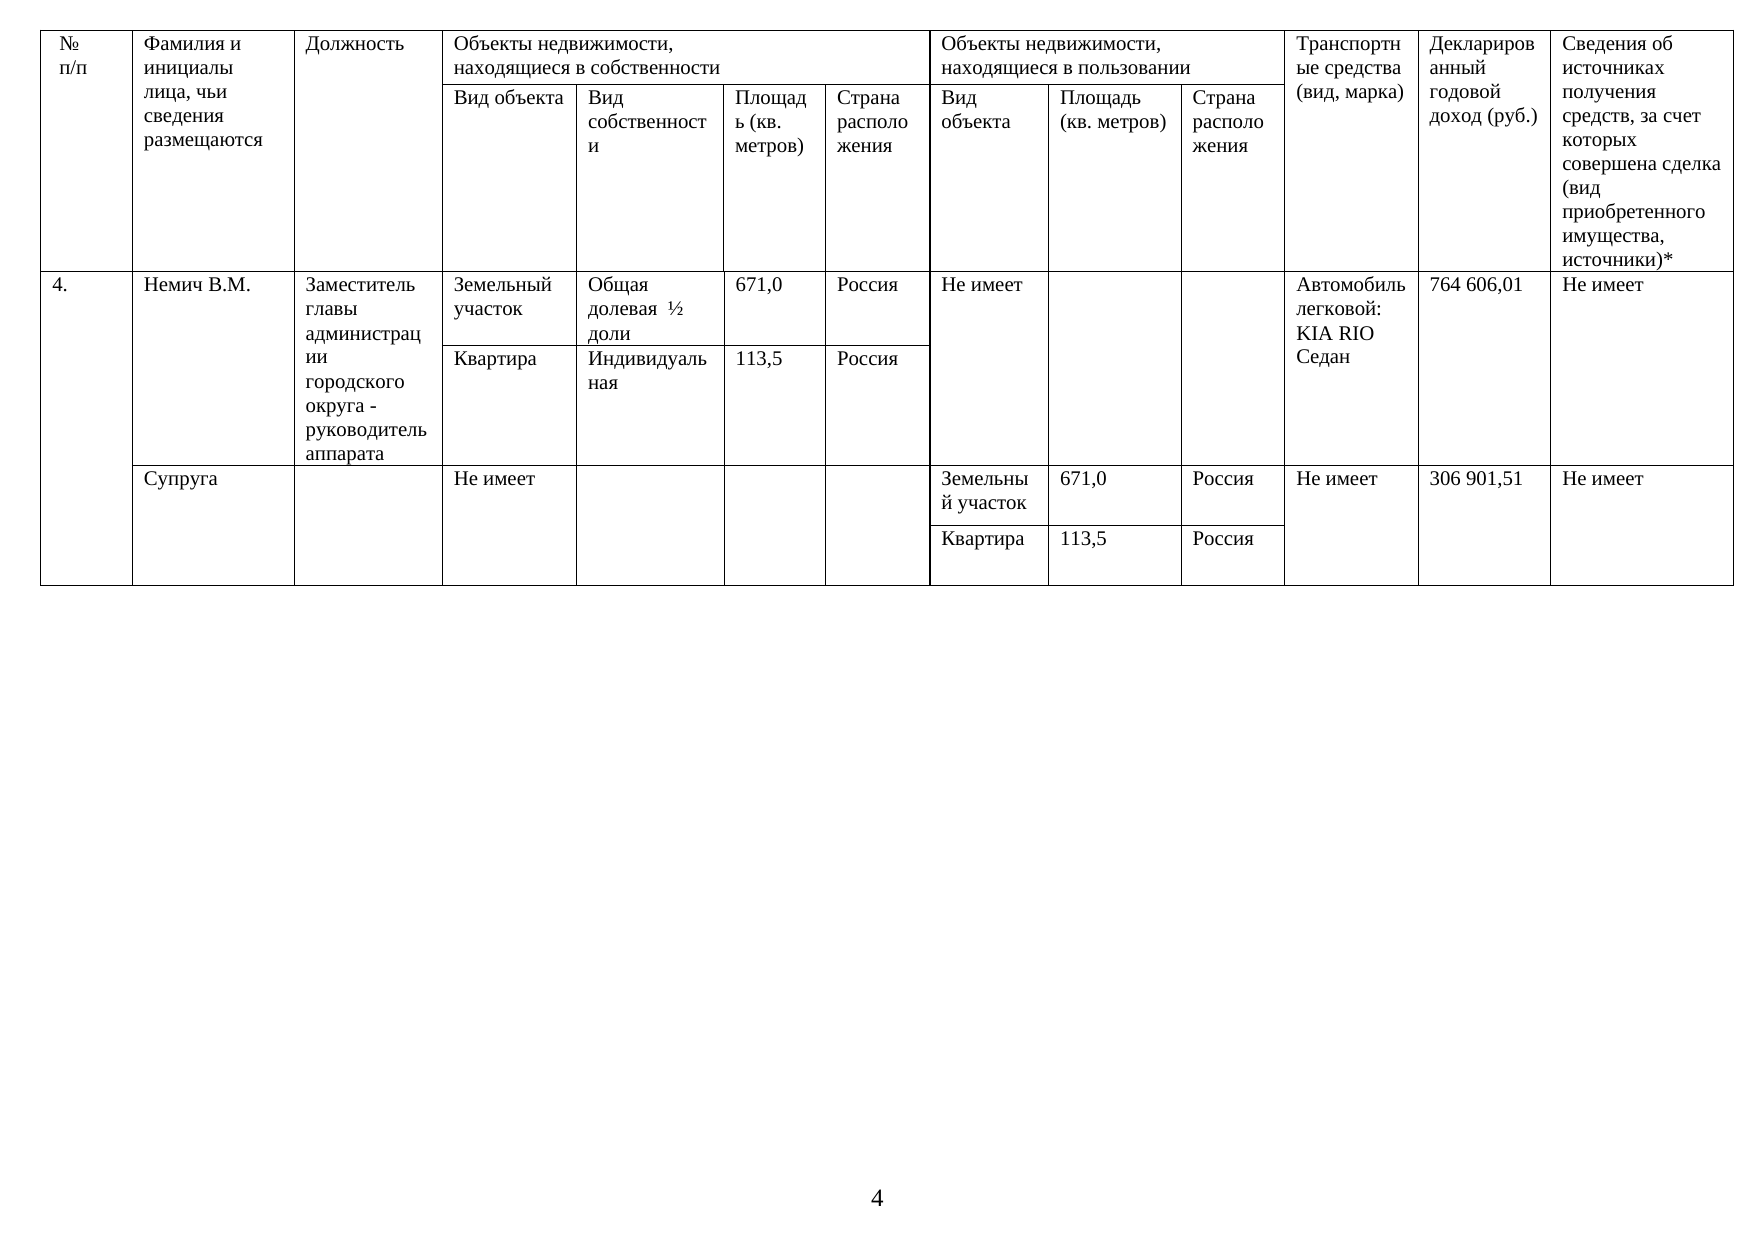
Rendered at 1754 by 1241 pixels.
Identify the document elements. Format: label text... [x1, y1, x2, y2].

table_cell [1182, 272, 1284, 465]
table_cell Квартира [443, 346, 576, 465]
table_cell Вид собственности [577, 85, 723, 271]
table_cell Россия [1182, 466, 1284, 525]
table_cell 671,0 [725, 272, 825, 344]
table_header Декларированный годовой доход (руб.) [1419, 31, 1550, 271]
table_cell Земельный участок [443, 272, 576, 344]
table_cell 113,5 [1049, 526, 1181, 584]
table_cell Немич В.М. [133, 272, 294, 465]
table_cell 306 901,51 [1419, 466, 1550, 584]
table_cell Площадь (кв. метров) [1049, 85, 1181, 271]
table_cell Не имеет [443, 466, 576, 584]
table_cell Вид объекта [931, 85, 1048, 271]
table_cell Россия [826, 272, 929, 344]
table_cell Россия [826, 346, 929, 465]
table_cell [1049, 272, 1181, 465]
table_cell 671,0 [1049, 466, 1181, 525]
table_cell Россия [1182, 526, 1284, 584]
table_header Транспортные средства (вид, марка) [1285, 31, 1418, 271]
table_cell Квартира [931, 526, 1048, 584]
table_header № п/п [41, 31, 132, 271]
table_cell Не имеет [1551, 272, 1733, 465]
table_cell Автомобиль легковой: KIA RIO Седан [1285, 272, 1418, 465]
table_cell Не имеет [1551, 466, 1733, 584]
table_cell Земельный участок [931, 466, 1048, 525]
table_cell [577, 466, 724, 584]
table_header Фамилия и инициалы лица, чьи сведения размещаются [133, 31, 294, 271]
table_header Объекты недвижимости, находящиеся в пользовании [931, 31, 1284, 84]
table_cell Супруга [133, 466, 294, 584]
table_cell 764 606,01 [1419, 272, 1550, 465]
table_cell Общая долевая ½ доли [577, 272, 724, 344]
table_cell Не имеет [1285, 466, 1418, 584]
table_cell 113,5 [725, 346, 825, 465]
table_cell Вид объекта [443, 85, 576, 271]
table_header Сведения об источниках получения средств, за счет которых совершена сделка (вид приобретенного имущества, источники)* [1551, 31, 1733, 271]
table_cell [826, 466, 929, 584]
table_cell Индивидуальная [577, 346, 724, 465]
table_cell Не имеет [931, 272, 1048, 465]
table_cell 4. [41, 272, 132, 584]
table_cell Страна расположения [1182, 85, 1284, 271]
table_cell Заместитель главы администрации городского округа - руководитель аппарата [295, 272, 442, 465]
table_cell [725, 466, 825, 584]
table_header Объекты недвижимости, находящиеся в собственности [443, 31, 929, 84]
table_cell Страна расположения [826, 85, 929, 271]
table_cell Площадь (кв. метров) [724, 85, 825, 271]
table_header Должность [295, 31, 442, 271]
table_cell [295, 466, 442, 584]
